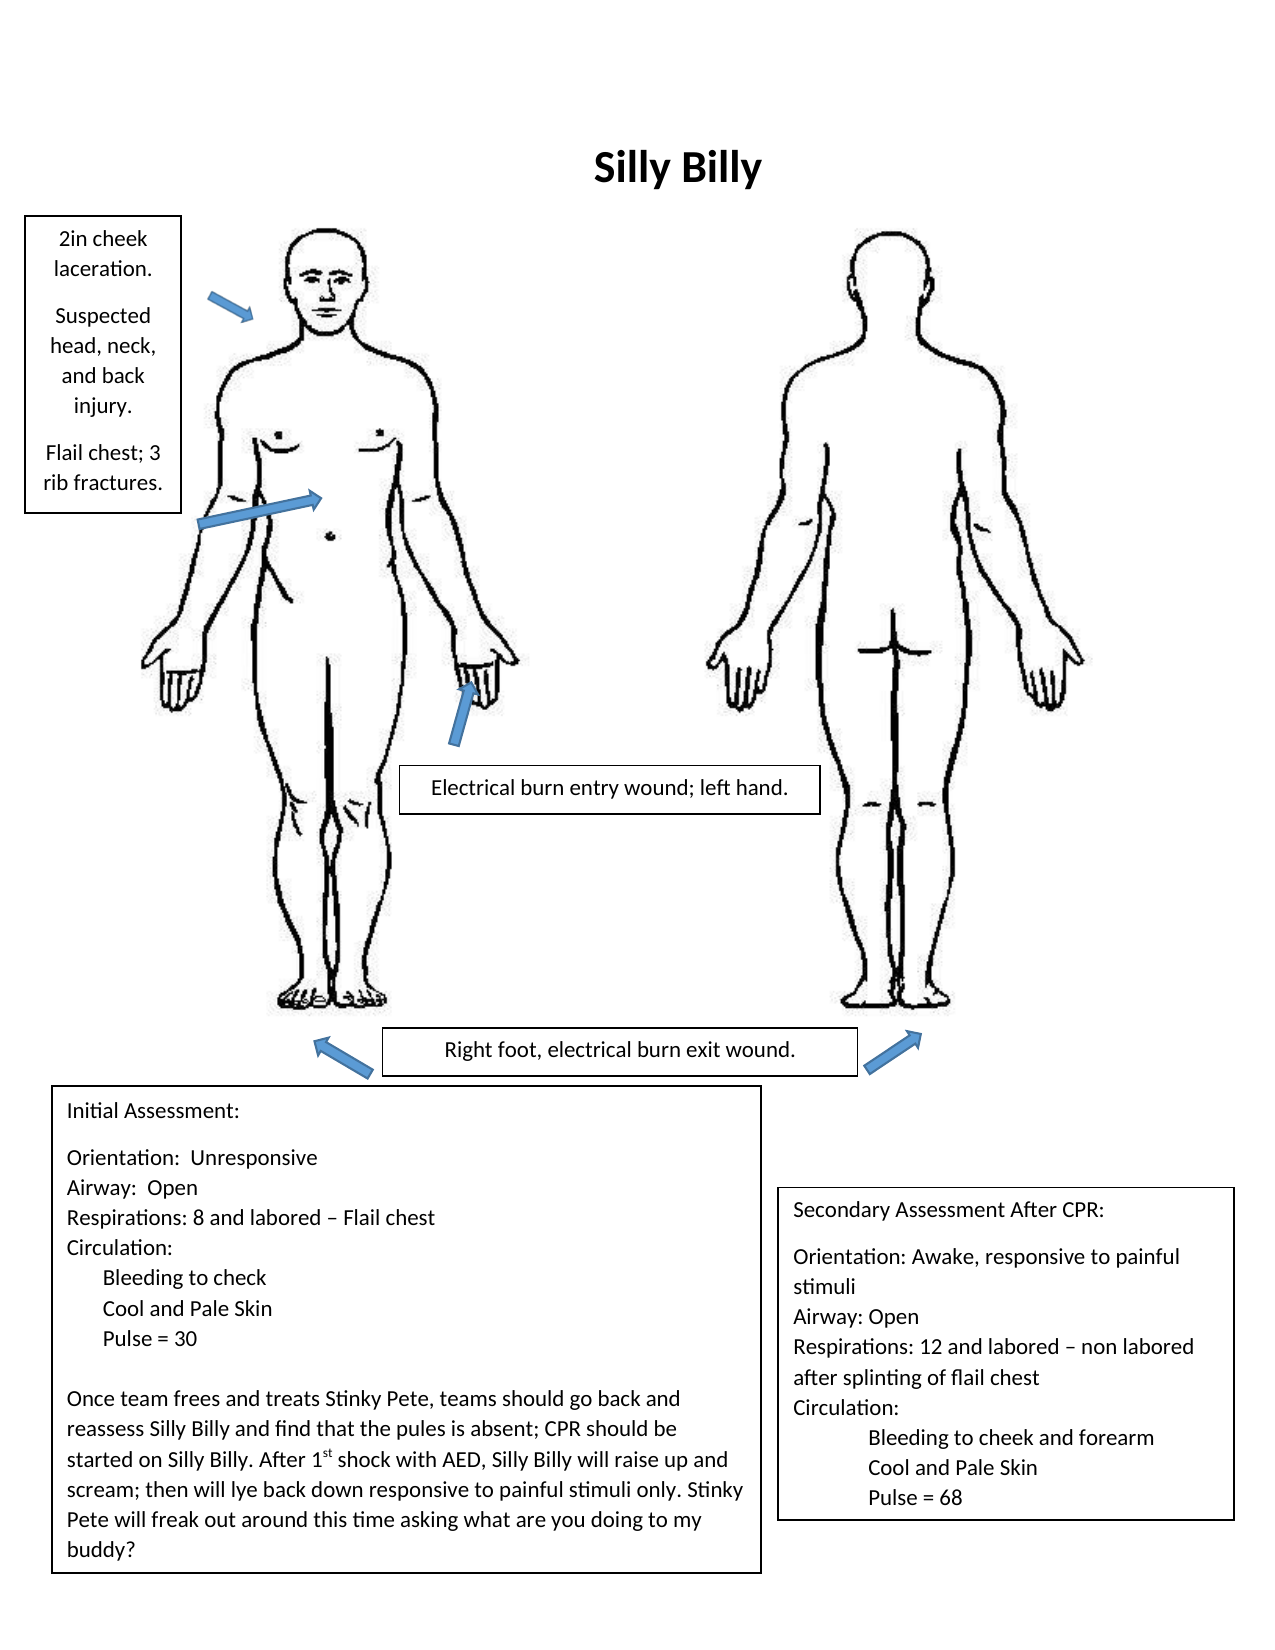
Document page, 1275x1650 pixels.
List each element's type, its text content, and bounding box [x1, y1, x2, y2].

picture [129, 216, 1096, 1021]
text Silly Billy [139, 138, 1141, 194]
